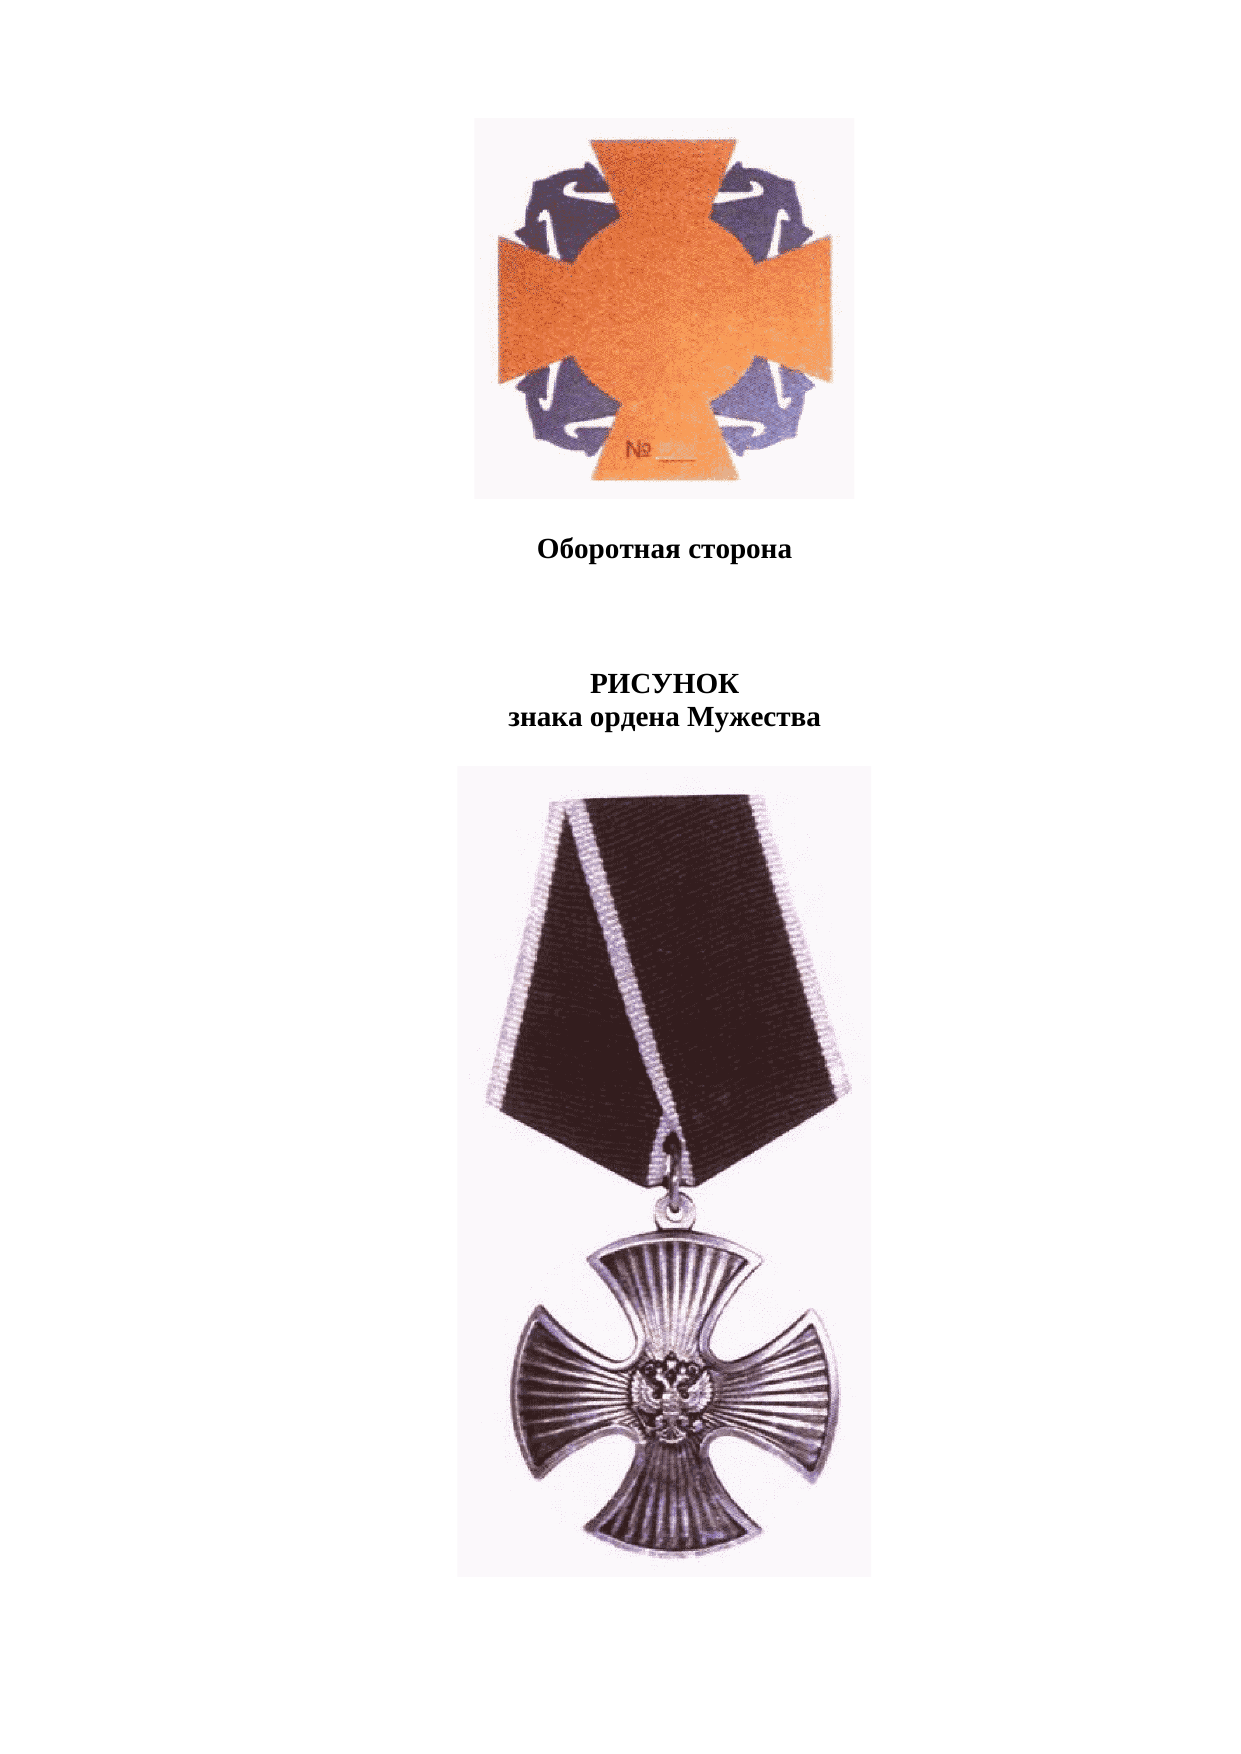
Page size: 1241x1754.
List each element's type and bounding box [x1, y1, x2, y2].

picture [457, 766, 872, 1577]
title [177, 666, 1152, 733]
picture [474, 118, 855, 499]
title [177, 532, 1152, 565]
